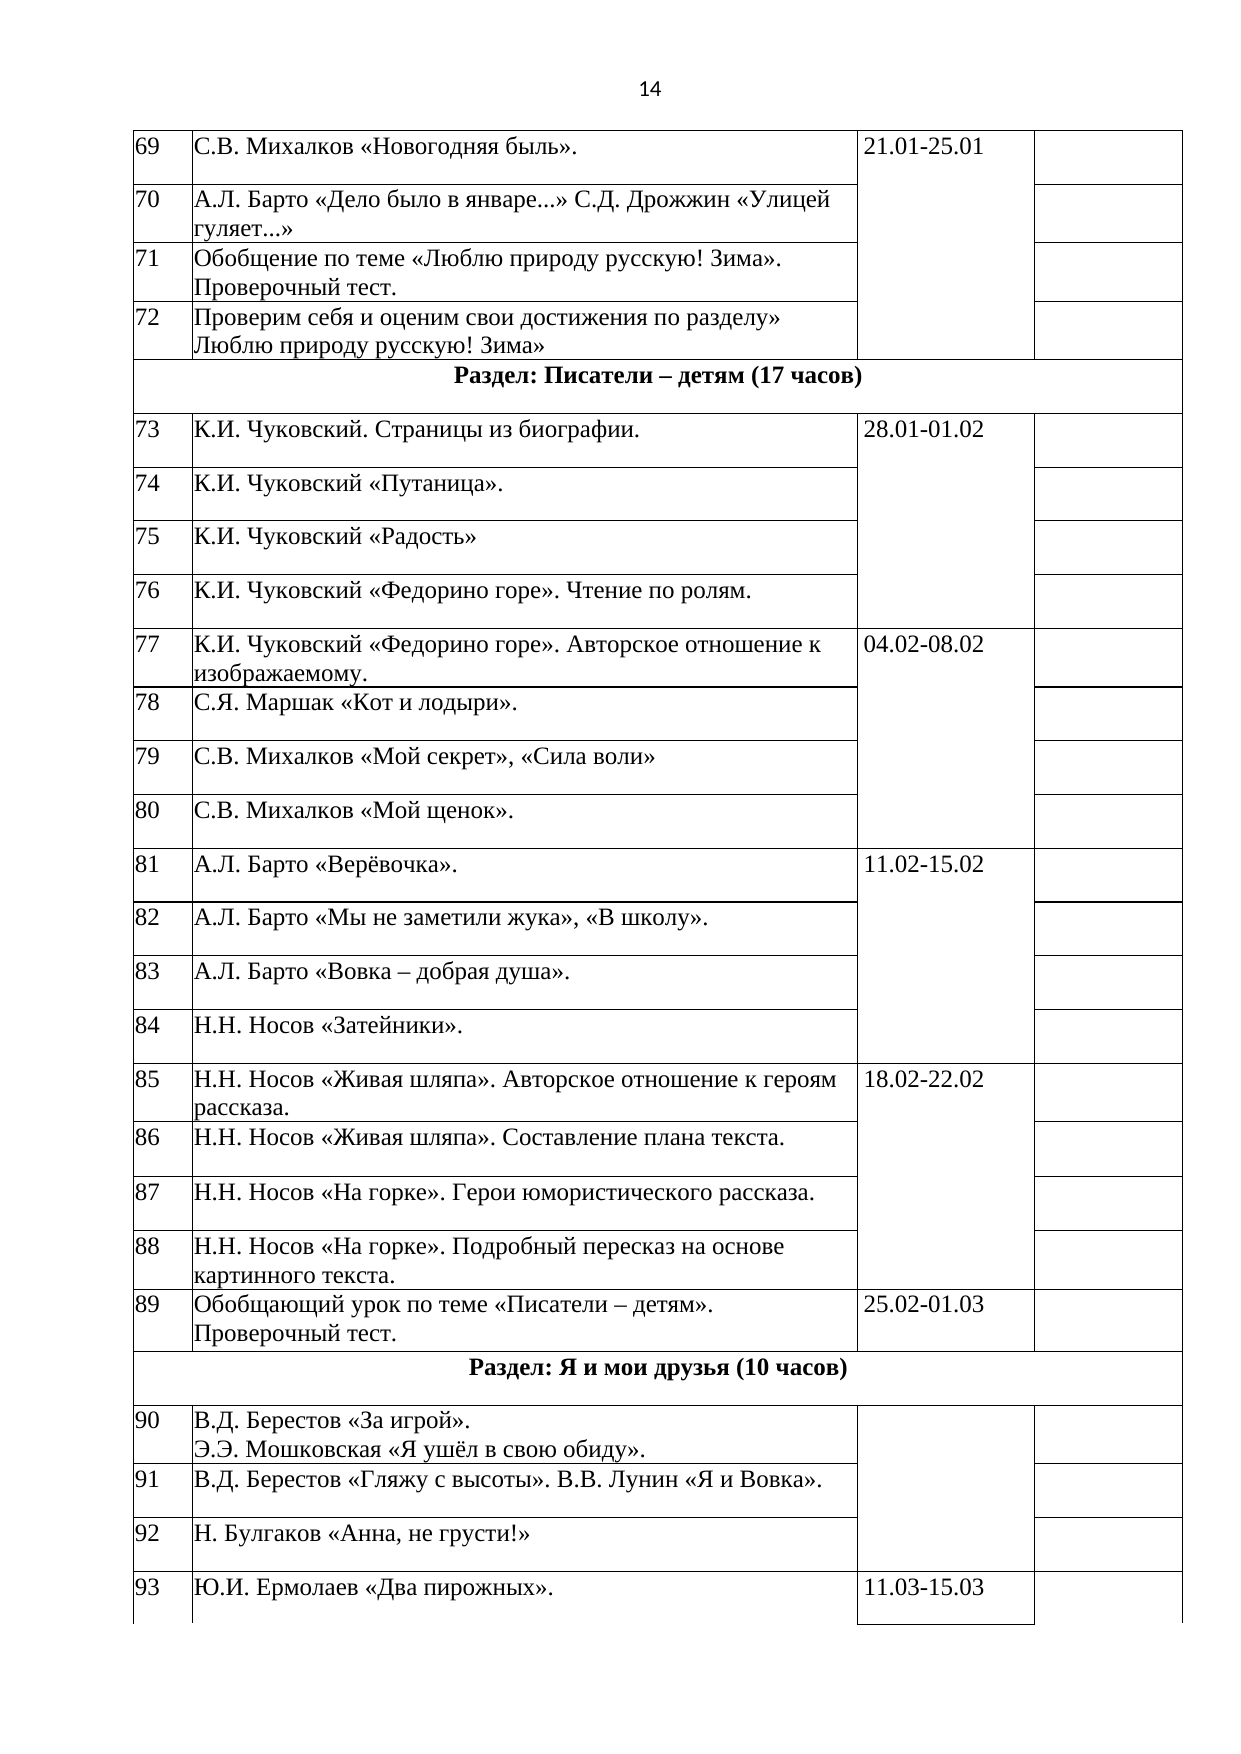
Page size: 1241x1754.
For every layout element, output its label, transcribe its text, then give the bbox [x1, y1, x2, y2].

table_cell К.И. Чуковский «Федорино горе». Авторское отношение к изображаемому. [193, 629, 857, 686]
table_cell [1035, 1290, 1182, 1351]
table_cell [1035, 575, 1182, 628]
table_cell 84 [134, 1010, 192, 1063]
table_cell Раздел: Писатели – детям (17 часов) [134, 360, 1182, 413]
table_cell [1035, 629, 1182, 686]
table_cell 86 [134, 1122, 192, 1176]
table_cell Обобщение по теме «Люблю природу русскую! Зима». Проверочный тест. [193, 243, 857, 301]
table_cell 74 [134, 468, 192, 520]
table_cell Н.Н. Носов «Живая шляпа». Составление плана текста. [193, 1122, 857, 1176]
table_cell 80 [134, 795, 192, 848]
table_cell К.И. Чуковский. Страницы из биографии. [193, 414, 857, 467]
table_cell В.Д. Берестов «За игрой». Э.Э. Мошковская «Я ушёл в свою обиду». [193, 1406, 857, 1463]
table_cell [1035, 849, 1182, 901]
table_cell В.Д. Берестов «Гляжу с высоты». В.В. Лунин «Я и Вовка». [193, 1464, 857, 1517]
table_cell А.Л. Барто «Верёвочка». [193, 849, 857, 901]
table_cell [1035, 1064, 1182, 1121]
table_cell 92 [134, 1518, 192, 1571]
table_cell 18.02-22.02 [858, 1064, 1034, 1288]
table_cell [1035, 795, 1182, 848]
table_cell К.И. Чуковский «Федорино горе». Чтение по ролям. [193, 575, 857, 628]
table_cell 87 [134, 1177, 192, 1230]
table_cell 88 [134, 1231, 192, 1288]
table_cell 25.02-01.03 [858, 1290, 1034, 1351]
table_cell [1035, 1406, 1182, 1463]
table_cell [1035, 956, 1182, 1009]
table_cell 77 [134, 629, 192, 686]
table_cell [858, 1406, 1034, 1571]
table_cell 93 [134, 1572, 193, 1624]
table_cell А.Л. Барто «Вовка – добрая душа». [193, 956, 857, 1009]
table_cell 79 [134, 741, 192, 794]
table_cell 70 [134, 185, 192, 242]
table_cell [1035, 414, 1182, 467]
table_cell 28.01-01.02 [858, 414, 1034, 628]
table_cell 81 [134, 849, 192, 901]
table_cell 72 [134, 302, 192, 359]
table_cell 83 [134, 956, 192, 1009]
table_cell 91 [134, 1464, 192, 1517]
table_cell С.В. Михалков «Мой щенок». [193, 795, 857, 848]
table_cell 85 [134, 1064, 192, 1121]
table_cell [1035, 521, 1182, 574]
table_cell С.Я. Маршак «Кот и лодыри». [193, 688, 857, 740]
table_cell А.Л. Барто «Мы не заметили жука», «В школу». [193, 903, 857, 955]
table_cell 90 [134, 1406, 192, 1463]
table_cell Н.Н. Носов «Затейники». [193, 1010, 857, 1063]
table_cell 82 [134, 903, 192, 955]
table_cell [1035, 1177, 1182, 1230]
table_cell К.И. Чуковский «Путаница». [193, 468, 857, 520]
table_cell [1035, 468, 1182, 520]
table_cell Н. Булгаков «Анна, не грусти!» [193, 1518, 857, 1571]
table_cell [1035, 1010, 1182, 1063]
table_cell А.Л. Барто «Дело было в январе...» С.Д. Дрожжин «Улицей гуляет...» [193, 185, 857, 242]
table_cell [1035, 1464, 1182, 1517]
table_cell [1035, 741, 1182, 794]
table_cell 21.01-25.01 [858, 131, 1034, 359]
table_cell Проверим себя и оценим свои достижения по разделу» Люблю природу русскую! Зима» [193, 302, 857, 359]
table_cell [1035, 243, 1182, 301]
table_cell С.В. Михалков «Новогодняя быль». [193, 131, 857, 183]
table_cell 78 [134, 688, 192, 740]
table_cell Н.Н. Носов «На горке». Подробный пересказ на основе картинного текста. [193, 1231, 857, 1288]
table_cell [1035, 688, 1182, 740]
table_cell [1035, 903, 1182, 955]
table_cell Обобщающий урок по теме «Писатели – детям». Проверочный тест. [193, 1290, 857, 1351]
table_cell К.И. Чуковский «Радость» [193, 521, 857, 574]
table_cell 75 [134, 521, 192, 574]
table_cell [1035, 1122, 1182, 1176]
table_cell 89 [134, 1290, 192, 1351]
table_cell Н.Н. Носов «Живая шляпа». Авторское отношение к героям рассказа. [193, 1064, 857, 1121]
table_cell [1035, 1518, 1182, 1571]
table_cell 69 [134, 131, 192, 183]
table_cell 11.02-15.02 [858, 849, 1034, 1063]
table_cell Ю.И. Ермолаев «Два пирожных». [193, 1572, 857, 1624]
table_cell [1035, 1572, 1182, 1624]
table_cell [1035, 131, 1182, 183]
table_cell Раздел: Я и мои друзья (10 часов) [134, 1352, 1182, 1404]
table_cell 73 [134, 414, 192, 467]
table_cell [1035, 185, 1182, 242]
table_cell 04.02-08.02 [858, 629, 1034, 848]
table_cell 76 [134, 575, 192, 628]
table_cell 71 [134, 243, 192, 301]
table_cell Н.Н. Носов «На горке». Герои юмористического рассказа. [193, 1177, 857, 1230]
table_cell С.В. Михалков «Мой секрет», «Сила воли» [193, 741, 857, 794]
table_cell 11.03-15.03 [858, 1572, 1034, 1624]
table_cell [1035, 1231, 1182, 1288]
table_cell [1035, 302, 1182, 359]
